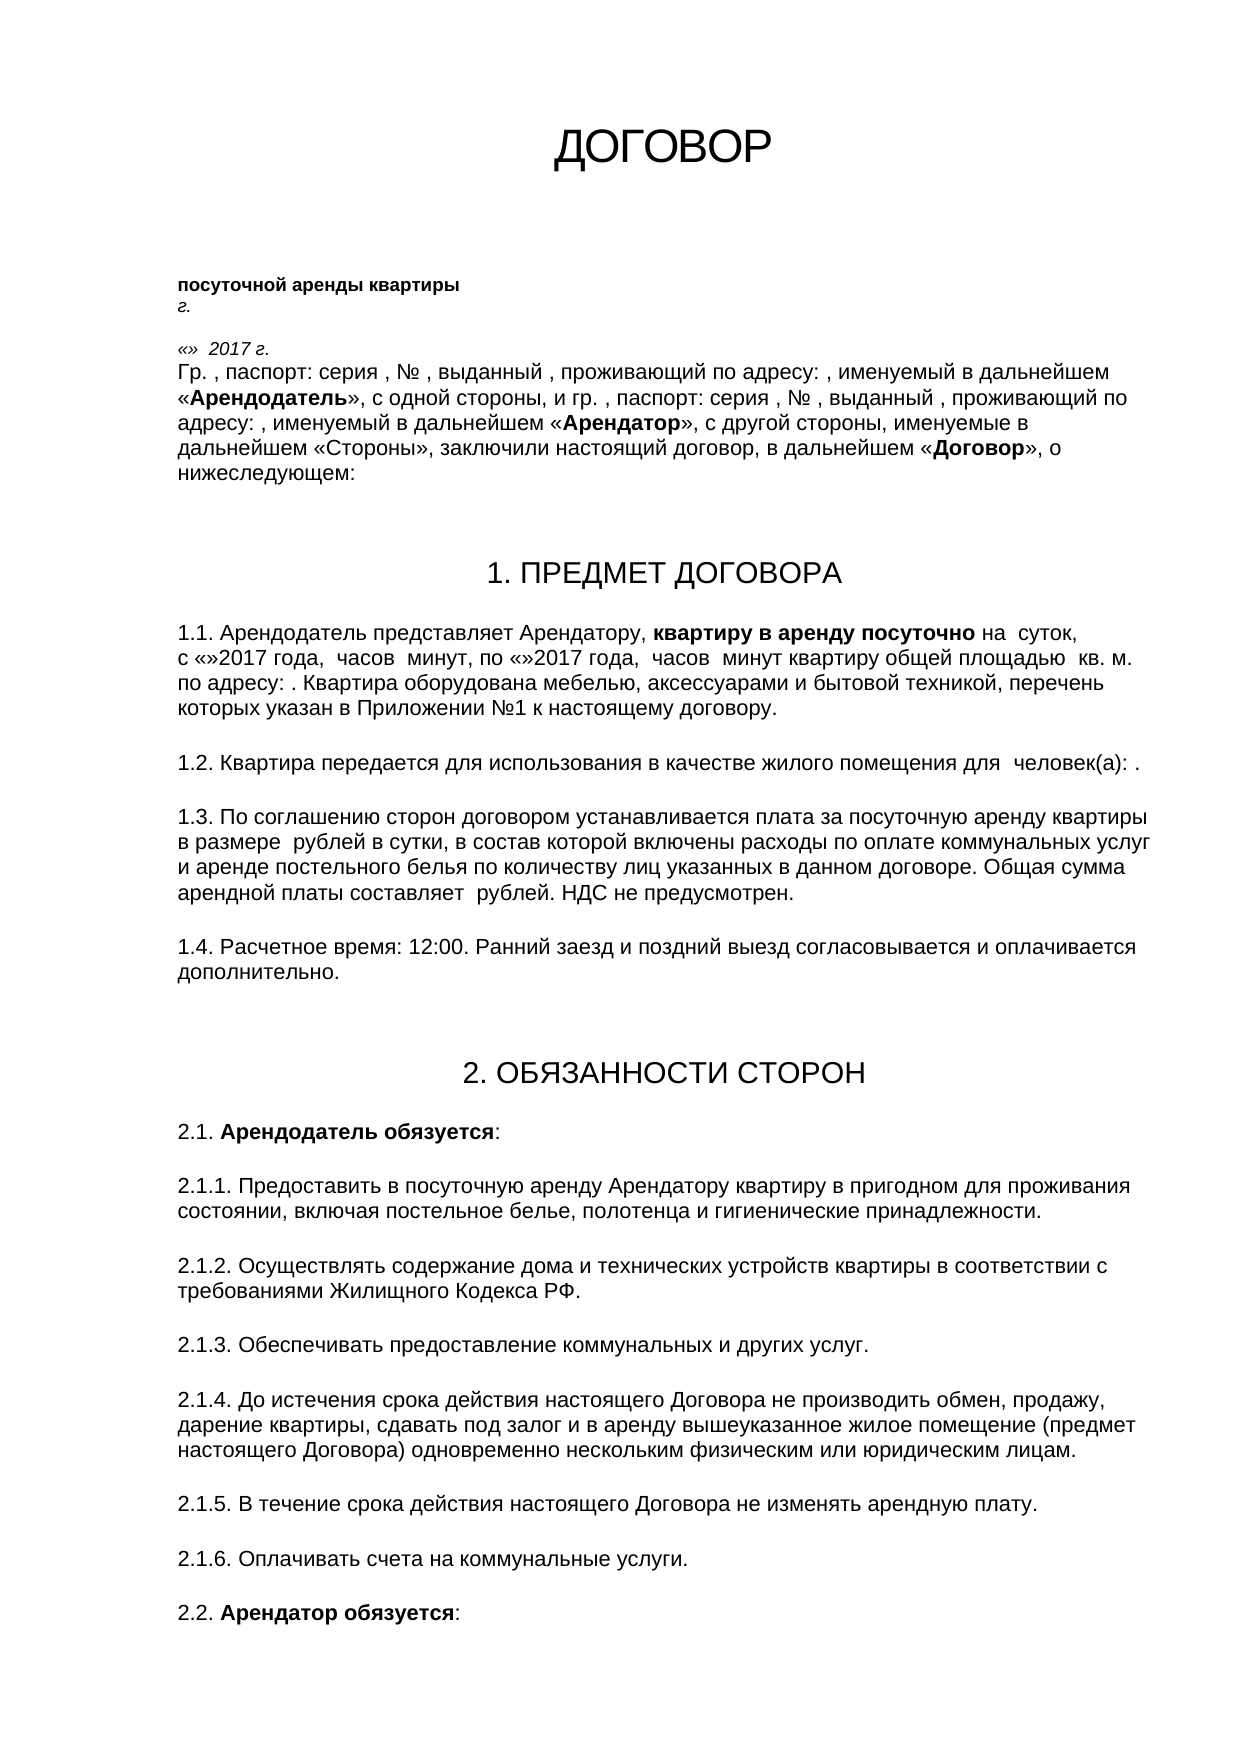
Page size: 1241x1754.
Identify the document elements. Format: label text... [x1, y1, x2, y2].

text 2. ОБЯЗАННОСТИ СТОРОН [177, 1054, 1152, 1089]
text 2.1.2. Осуществлять содержание дома и технических устройств квартиры в соответствии с требованиями Жилищного Кодекса РФ. [177, 1252, 1152, 1303]
text 1.4. Расчетное время: 12:00. Ранний заезд и поздний выезд согласовывается и оплачивается дополнительно. [177, 934, 1152, 984]
text 2.1. Арендодатель обязуется: [177, 1118, 1152, 1144]
text 2.1.4. До истечения срока действия настоящего Договора не производить обмен, продажу, дарение квартиры, сдавать под залог и в аренду вышеуказанное жилое помещение (предмет настоящего Договора) одновременно нескольким физическим или юридическим лицам. [177, 1386, 1152, 1462]
text 1.2. Квартира передается для использования в качестве жилого помещения для человек(а): . [177, 749, 1152, 775]
text 2.2. Арендатор обязуется: [177, 1600, 1152, 1625]
text Гр. , паспорт: серия , № , выданный , проживающий по адресу: , именуемый в дальнейшем «Арендодатель», с одной стороны, и гр. , паспорт: серия , № , выданный , проживающий по адресу: , именуемый в дальнейшем «Арендатор», с другой стороны, именуемые в дальнейшем «Стороны», заключили настоящий договор, в дальнейшем «Договор», о нижеследующем: [356, 359, 1152, 485]
text 1.1. Арендодатель представляет Арендатору, квартиру в аренду посуточно на суток, с «»2017 года, часов минут, по «»2017 года, часов минут квартиру общей площадью кв. м. по адресу: . Квартира оборудована мебелью, аксессуарами и бытовой техникой, перечень которых указан в Приложении №1 к настоящему договору. [177, 619, 1152, 720]
text 2.1.3. Обеспечивать предоставление коммунальных и других услуг. [177, 1332, 1152, 1357]
text ДОГОВОР [177, 118, 1152, 172]
text г. [177, 295, 1152, 317]
text 2.1.1. Предоставить в посуточную аренду Арендатору квартиру в пригодном для проживания состоянии, включая постельное белье, полотенца и гигиенические принадлежности. [177, 1173, 1152, 1223]
text 2.1.6. Оплачивать счета на коммунальные услуги. [177, 1546, 1152, 1571]
text 1.3. По соглашению сторон договором устанавливается плата за посуточную аренду квартиры в размере рублей в сутки, в состав которой включены расходы по оплате коммунальных услуг и аренде постельного белья по количеству лиц указанных в данном договоре. Общая сумма арендной платы составляет рублей. НДС не предусмотрен. [177, 804, 1152, 905]
text посуточной аренды квартиры [177, 274, 1152, 295]
text 1. ПРЕДМЕТ ДОГОВОРА [177, 556, 1152, 590]
text 2.1.5. В течение срока действия настоящего Договора не изменять арендную плату. [177, 1491, 1152, 1516]
text «» 2017 г. [177, 338, 1152, 359]
